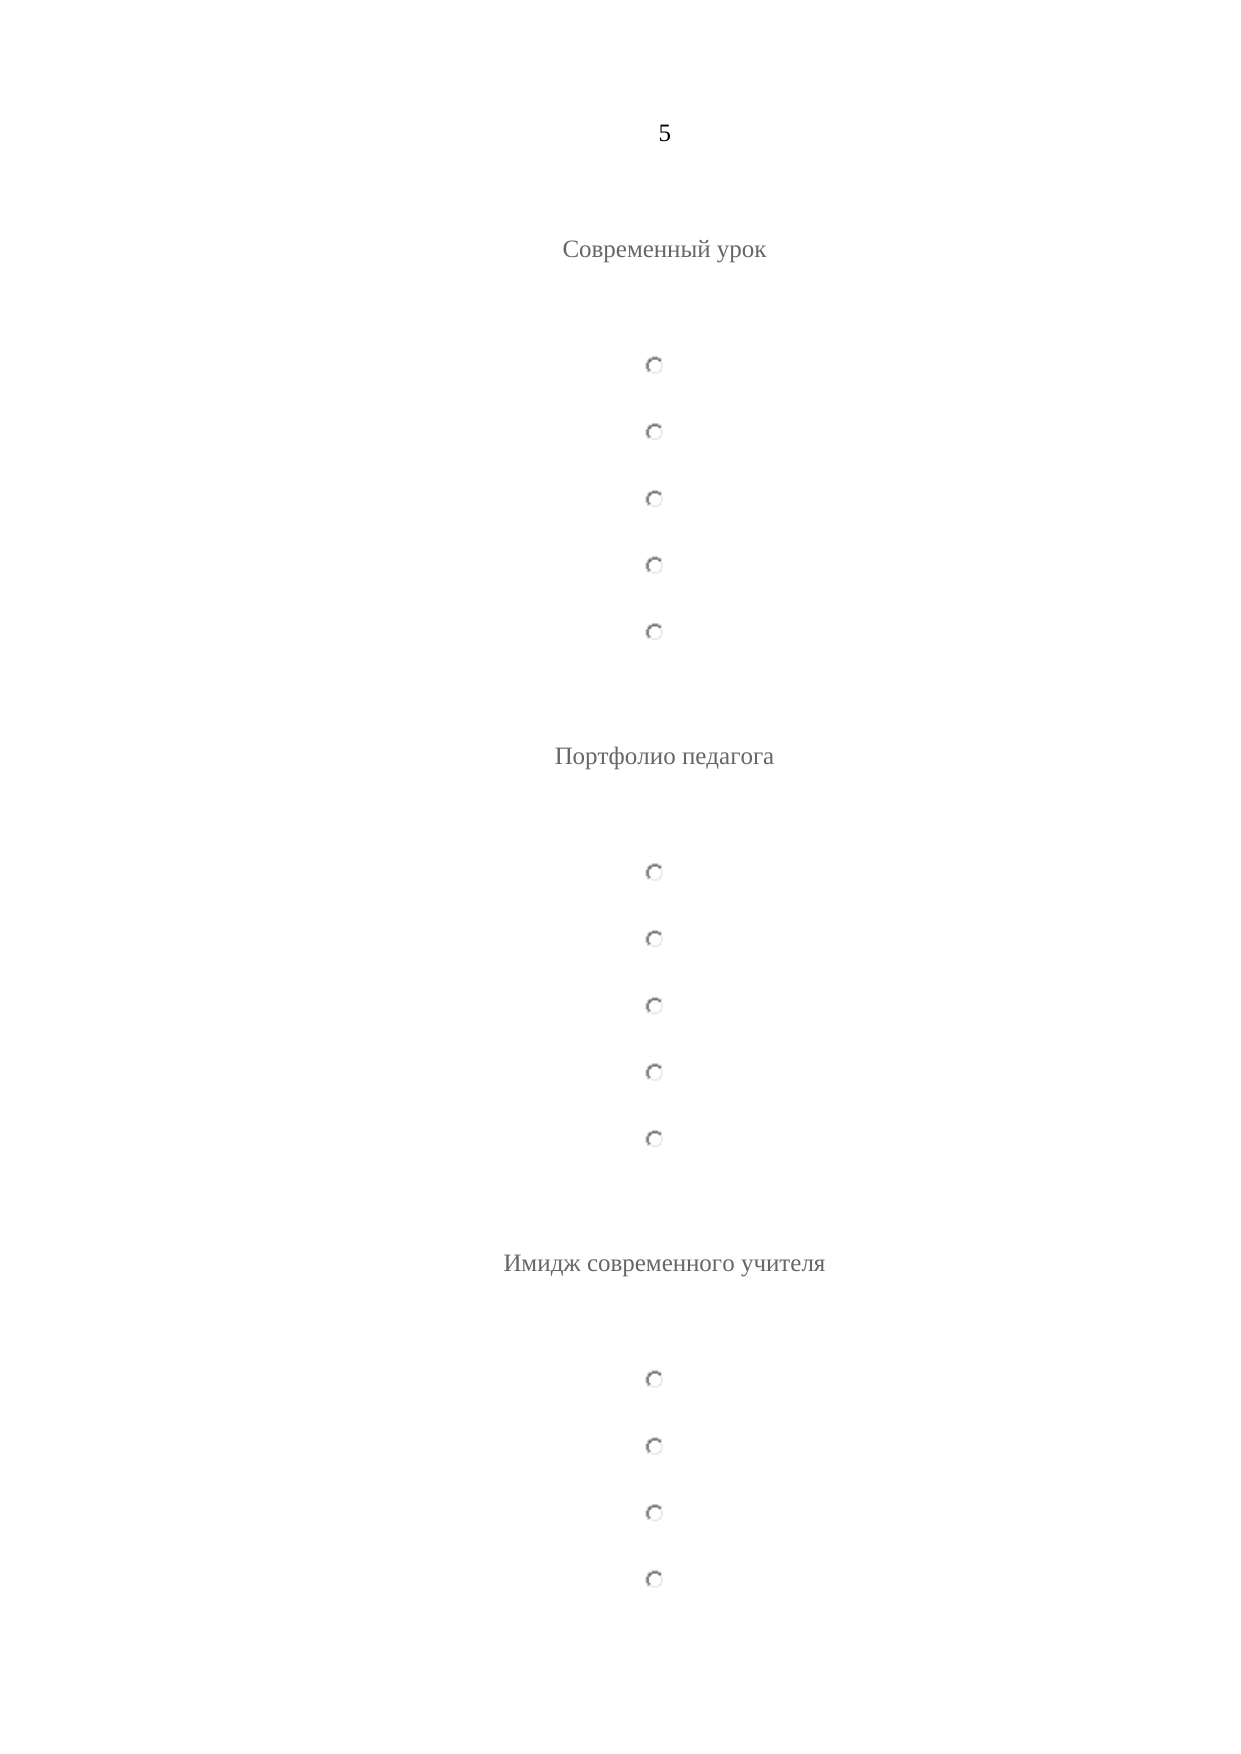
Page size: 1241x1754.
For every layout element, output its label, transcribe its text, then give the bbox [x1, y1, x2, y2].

picture [643, 856, 686, 895]
picture [643, 1563, 686, 1602]
picture [643, 416, 686, 454]
picture [643, 483, 686, 521]
picture [643, 616, 686, 654]
picture [643, 349, 686, 388]
picture [643, 1363, 686, 1402]
picture [643, 923, 686, 961]
picture [643, 1497, 686, 1535]
text Современный урок [177, 234, 1152, 263]
picture [643, 990, 686, 1028]
picture [643, 1123, 686, 1161]
text Портфолио педагога [177, 741, 1152, 770]
picture [643, 549, 686, 588]
text 5 [177, 118, 1152, 147]
picture [643, 1430, 686, 1469]
picture [643, 1056, 686, 1095]
text Имидж современного учителя [177, 1248, 1152, 1277]
